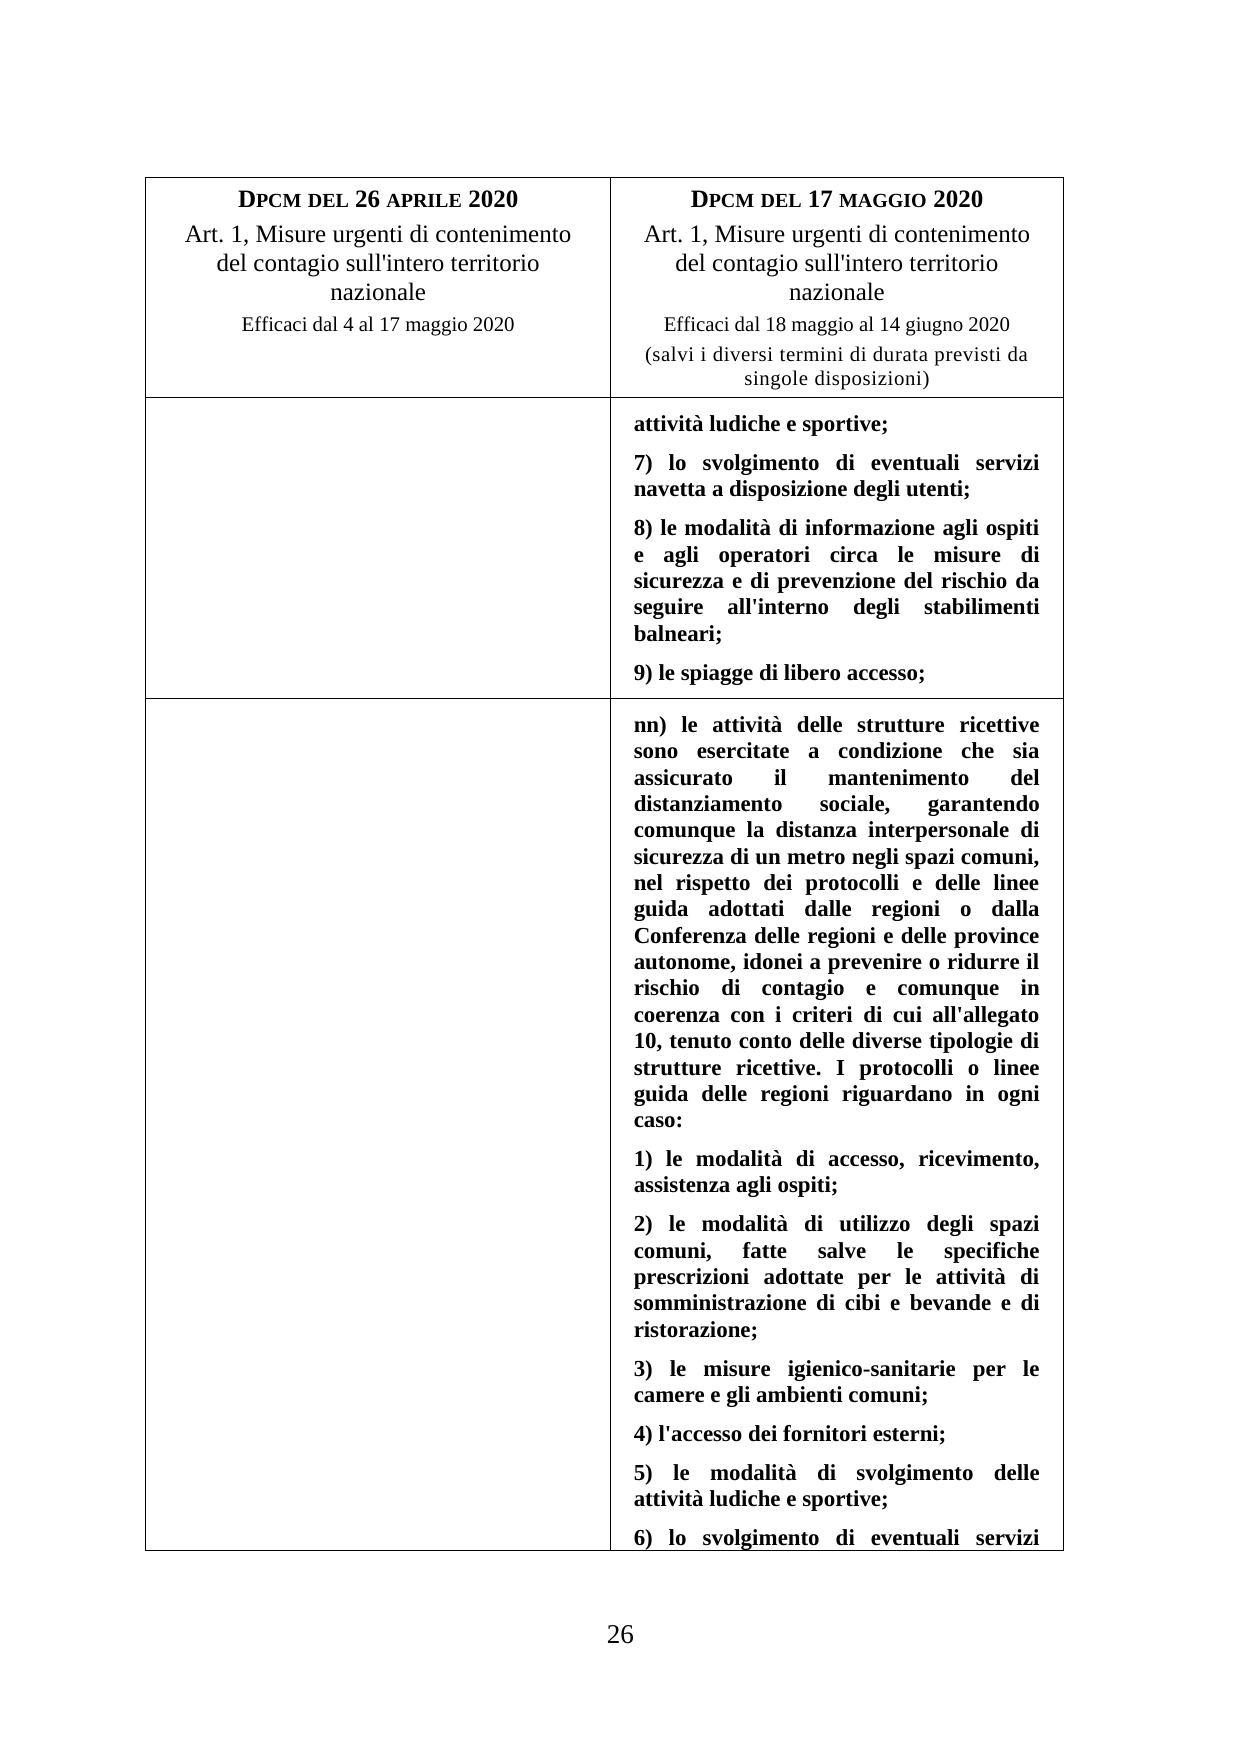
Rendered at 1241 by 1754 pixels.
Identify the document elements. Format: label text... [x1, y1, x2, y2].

table_cell [146, 398, 610, 697]
table_cell [146, 699, 610, 1550]
table_header Dpcm del 17 maggio 2020 Art. 1, Misure urgenti di contenimento del contagio sull'intero territorio nazionale Efficaci dal 18 maggio al 14 giugno 2020 (salvi i diversi termini di durata previsti da singole disposizioni) [611, 178, 1063, 397]
table_header Dpcm del 26 aprile 2020 Art. 1, Misure urgenti di contenimento del contagio sull'intero territorio nazionale Efficaci dal 4 al 17 maggio 2020 [146, 178, 610, 397]
